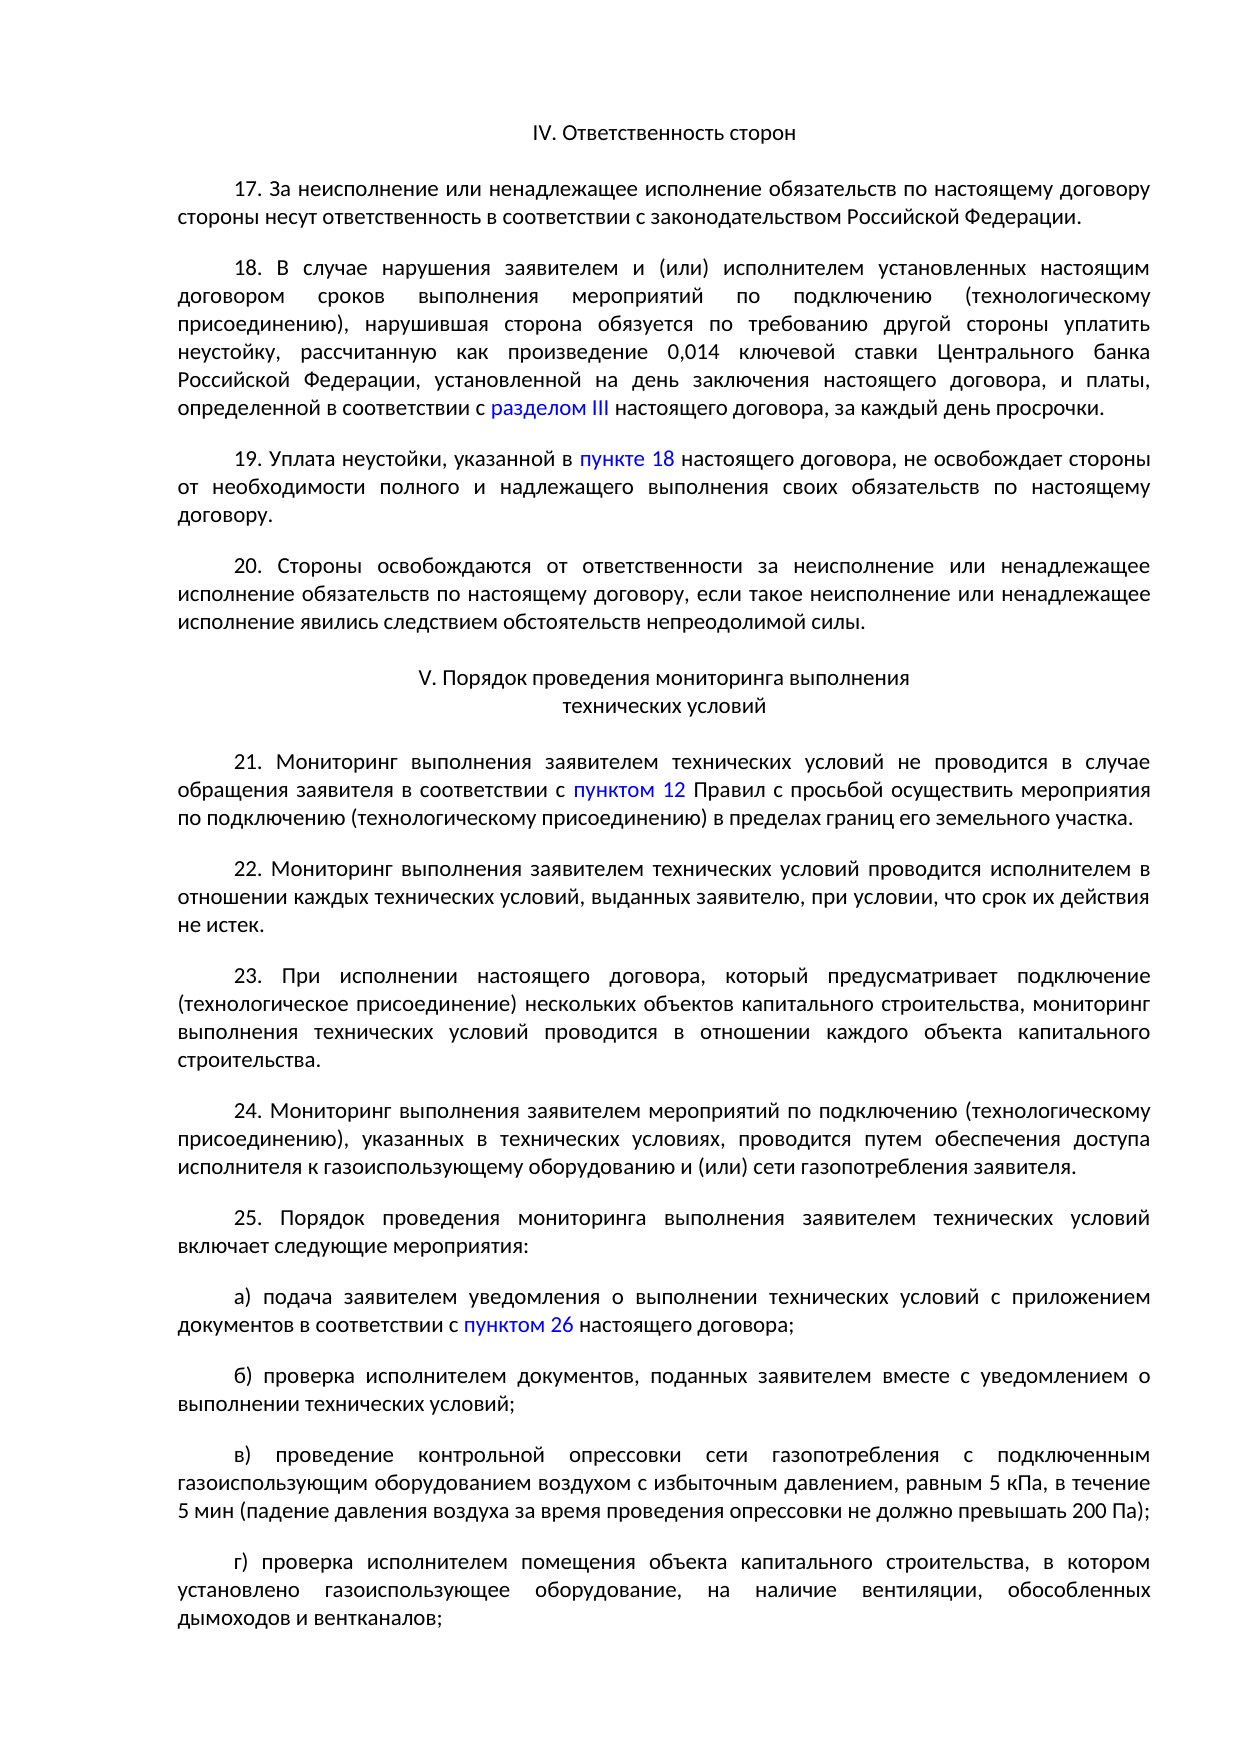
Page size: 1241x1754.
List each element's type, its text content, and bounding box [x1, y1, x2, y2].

text технических условий [177, 691, 1152, 719]
text 22. Мониторинг выполнения заявителем технических условий проводится исполнителем в отношении каждых технических условий, выданных заявителю, при условии, что срок их действия не истек. [177, 854, 1152, 938]
text 19. Уплата неустойки, указанной в пункте 18 настоящего договора, не освобождает стороны от необходимости полного и надлежащего выполнения своих обязательств по настоящему договору. [177, 444, 1152, 528]
text б) проверка исполнителем документов, поданных заявителем вместе с уведомлением о выполнении технических условий; [177, 1361, 1152, 1417]
text 21. Мониторинг выполнения заявителем технических условий не проводится в случае обращения заявителя в соответствии с пунктом 12 Правил с просьбой осуществить мероприятия по подключению (технологическому присоединению) в пределах границ его земельного участка. [177, 747, 1152, 831]
text 17. За неисполнение или ненадлежащее исполнение обязательств по настоящему договору стороны несут ответственность в соответствии с законодательством Российской Федерации. [177, 174, 1152, 230]
text 18. В случае нарушения заявителем и (или) исполнителем установленных настоящим договором сроков выполнения мероприятий по подключению (технологическому присоединению), нарушившая сторона обязуется по требованию другой стороны уплатить неустойку, рассчитанную как произведение 0,014 ключевой ставки Центрального банка Российской Федерации, установленной на день заключения настоящего договора, и платы, определенной в соответствии с разделом III настоящего договора, за каждый день просрочки. [177, 253, 1152, 421]
text а) подача заявителем уведомления о выполнении технических условий с приложением документов в соответствии с пунктом 26 настоящего договора; [177, 1282, 1152, 1338]
text 24. Мониторинг выполнения заявителем мероприятий по подключению (технологическому присоединению), указанных в технических условиях, проводится путем обеспечения доступа исполнителя к газоиспользующему оборудованию и (или) сети газопотребления заявителя. [177, 1096, 1152, 1180]
text в) проведение контрольной опрессовки сети газопотребления с подключенным газоиспользующим оборудованием воздухом с избыточным давлением, равным 5 кПа, в течение 5 мин (падение давления воздуха за время проведения опрессовки не должно превышать 200 Па); [177, 1440, 1152, 1524]
text 23. При исполнении настоящего договора, который предусматривает подключение (технологическое присоединение) нескольких объектов капитального строительства, мониторинг выполнения технических условий проводится в отношении каждого объекта капитального строительства. [177, 961, 1152, 1073]
text г) проверка исполнителем помещения объекта капитального строительства, в котором установлено газоиспользующее оборудование, на наличие вентиляции, обособленных дымоходов и вентканалов; [177, 1547, 1152, 1631]
text 20. Стороны освобождаются от ответственности за неисполнение или ненадлежащее исполнение обязательств по настоящему договору, если такое неисполнение или ненадлежащее исполнение явились следствием обстоятельств непреодолимой силы. [177, 551, 1152, 635]
text 25. Порядок проведения мониторинга выполнения заявителем технических условий включает следующие мероприятия: [177, 1203, 1152, 1259]
text IV. Ответственность сторон [177, 118, 1152, 146]
text V. Порядок проведения мониторинга выполнения [177, 663, 1152, 691]
